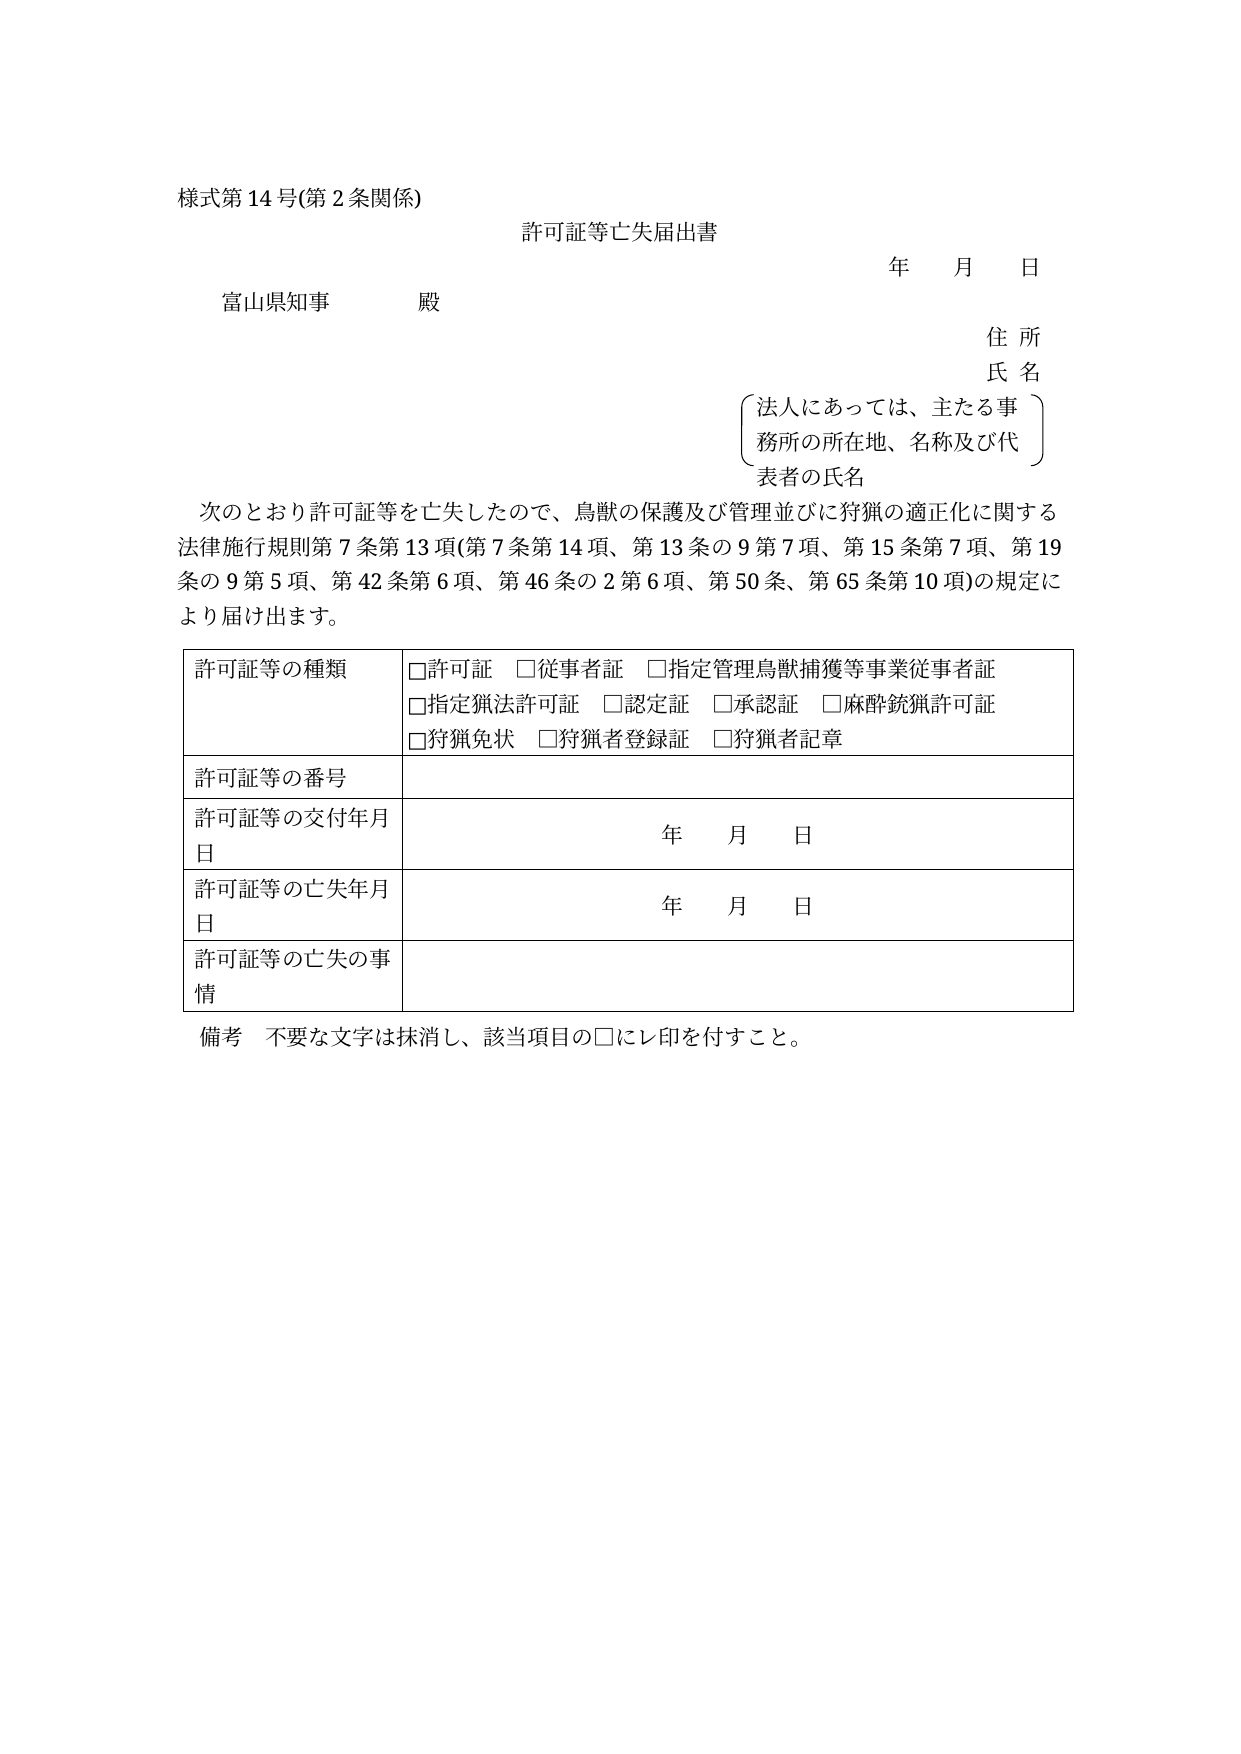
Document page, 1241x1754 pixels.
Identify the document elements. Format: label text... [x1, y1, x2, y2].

table_header 法人にあっては、主たる事務所の所在地、名称及び代表者の氏名 [752, 389, 1073, 493]
table_cell [403, 756, 1073, 798]
table_cell [403, 941, 1073, 1011]
text 富山県知事 殿 [177, 284, 1063, 319]
table_cell 許可証等の番号 [184, 756, 402, 798]
table_cell 許可証等の亡失の事情 [184, 941, 402, 1011]
table_header □許可証 □従事者証 □指定管理鳥獣捕獲等事業従事者証 □指定猟法許可証 □認定証 □承認証 □麻酔銃猟許可証 □狩猟免状 □狩猟者登録証 □狩猟者記章 [403, 650, 1073, 755]
text 許可証等亡失届出書 [177, 214, 1063, 249]
table_cell 許可証等の亡失年月日 [184, 870, 402, 940]
table_cell 年 月 日 [403, 870, 1073, 940]
text 備考 不要な文字は抹消し、該当項目の□にレ印を付すこと。 [177, 1018, 1063, 1053]
text 年 月 日 [177, 249, 1041, 284]
text 次のとおり許可証等を亡失したので、鳥獣の保護及び管理並びに狩猟の適正化に関する法律施行規則第7条第13項(第7条第14項、第13条の9第7項、第15条第7項、第19条の9第5項、第42条第6項、第46条の2第6項、第50条、第65条第10項)の規定により届け出ます。 [177, 493, 1063, 633]
table_header 許可証等の種類 [184, 650, 402, 755]
text 様式第14号(第2条関係) [177, 179, 1063, 214]
table_header [183, 389, 752, 493]
text 氏名 [177, 353, 1041, 388]
table_cell 年 月 日 [403, 799, 1073, 869]
text 住所 [177, 319, 1041, 353]
table_cell 許可証等の交付年月日 [184, 799, 402, 869]
